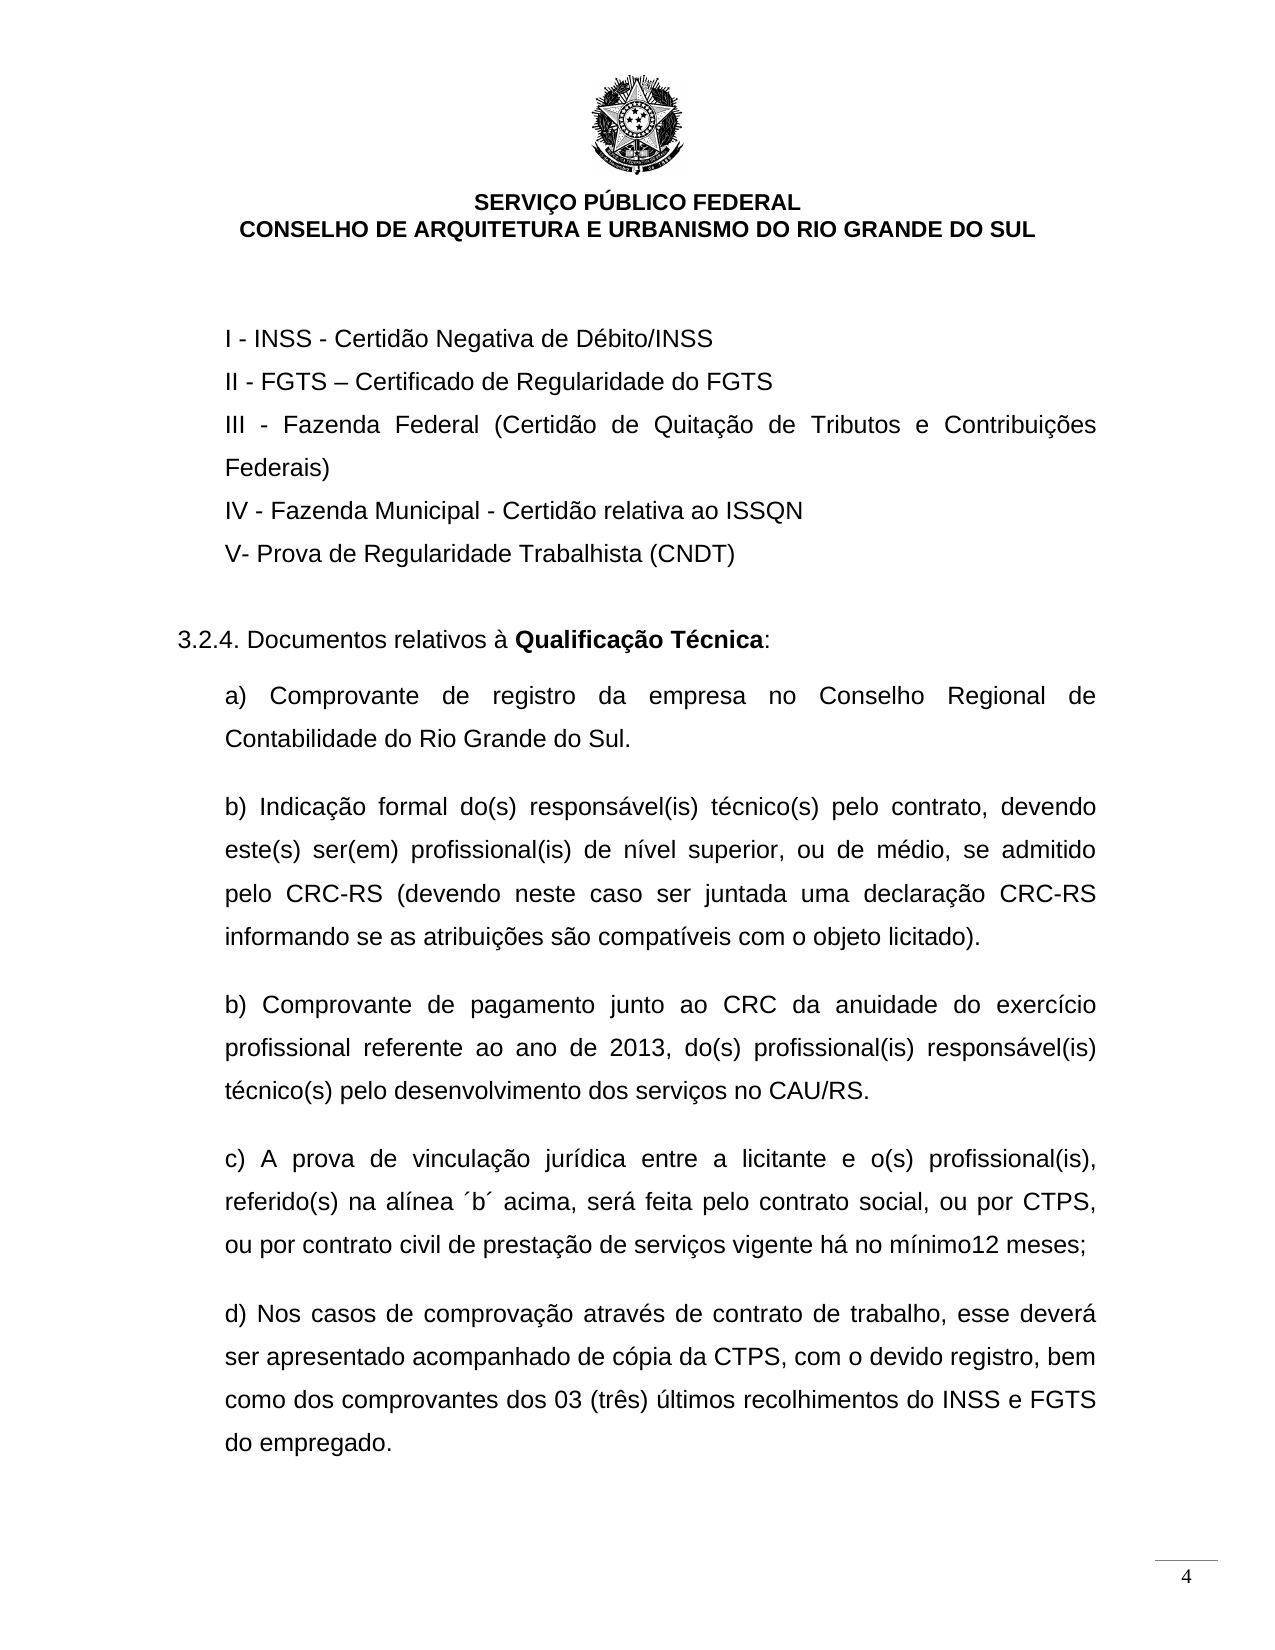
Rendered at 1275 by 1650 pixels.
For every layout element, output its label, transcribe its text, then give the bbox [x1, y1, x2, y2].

text I - INSS - Certidão Negativa de Débito/INSS [224, 324, 1098, 352]
picture [591, 75, 684, 175]
text IV - Fazenda Municipal - Certidão relativa ao ISSQN [224, 496, 1098, 525]
text b) Indicação formal do(s) responsável(is) técnico(s) pelo contrato, devendo este(s) ser(em) profissional(is) de nível superior, ou de médio, se admitido pelo CRC-RS (devendo neste caso ser juntada uma declaração CRC-RS informando se as atribuições são compatíveis com o objeto licitado). [224, 792, 1098, 951]
text b) Comprovante de pagamento junto ao CRC da anuidade do exercício profissional referente ao ano de 2013, do(s) profissional(is) responsável(is) técnico(s) pelo desenvolvimento dos serviços no CAU/RS. [224, 990, 1098, 1105]
text a) Comprovante de registro da empresa no Conselho Regional de Contabilidade do Rio Grande do Sul. [224, 681, 1098, 753]
text d) Nos casos de comprovação através de contrato de trabalho, esse deverá ser apresentado acompanhado de cópia da CTPS, com o devido registro, bem como dos comprovantes dos 03 (três) últimos recolhimentos do INSS e FGTS do empregado. [224, 1299, 1098, 1457]
text 3.2.4. Documentos relativos à Qualificação Técnica: [177, 626, 1098, 654]
text c) A prova de vinculação jurídica entre a licitante e o(s) profissional(is), referido(s) na alínea ´b´ acima, será feita pelo contrato social, ou por CTPS, ou por contrato civil de prestação de serviços vigente há no mínimo12 meses; [224, 1144, 1098, 1259]
text III - Fazenda Federal (Certidão de Quitação de Tributos e Contribuições Federais) [224, 410, 1098, 482]
text II - FGTS – Certificado de Regularidade do FGTS [224, 367, 1098, 396]
text V- Prova de Regularidade Trabalhista (CNDT) [224, 539, 1098, 568]
